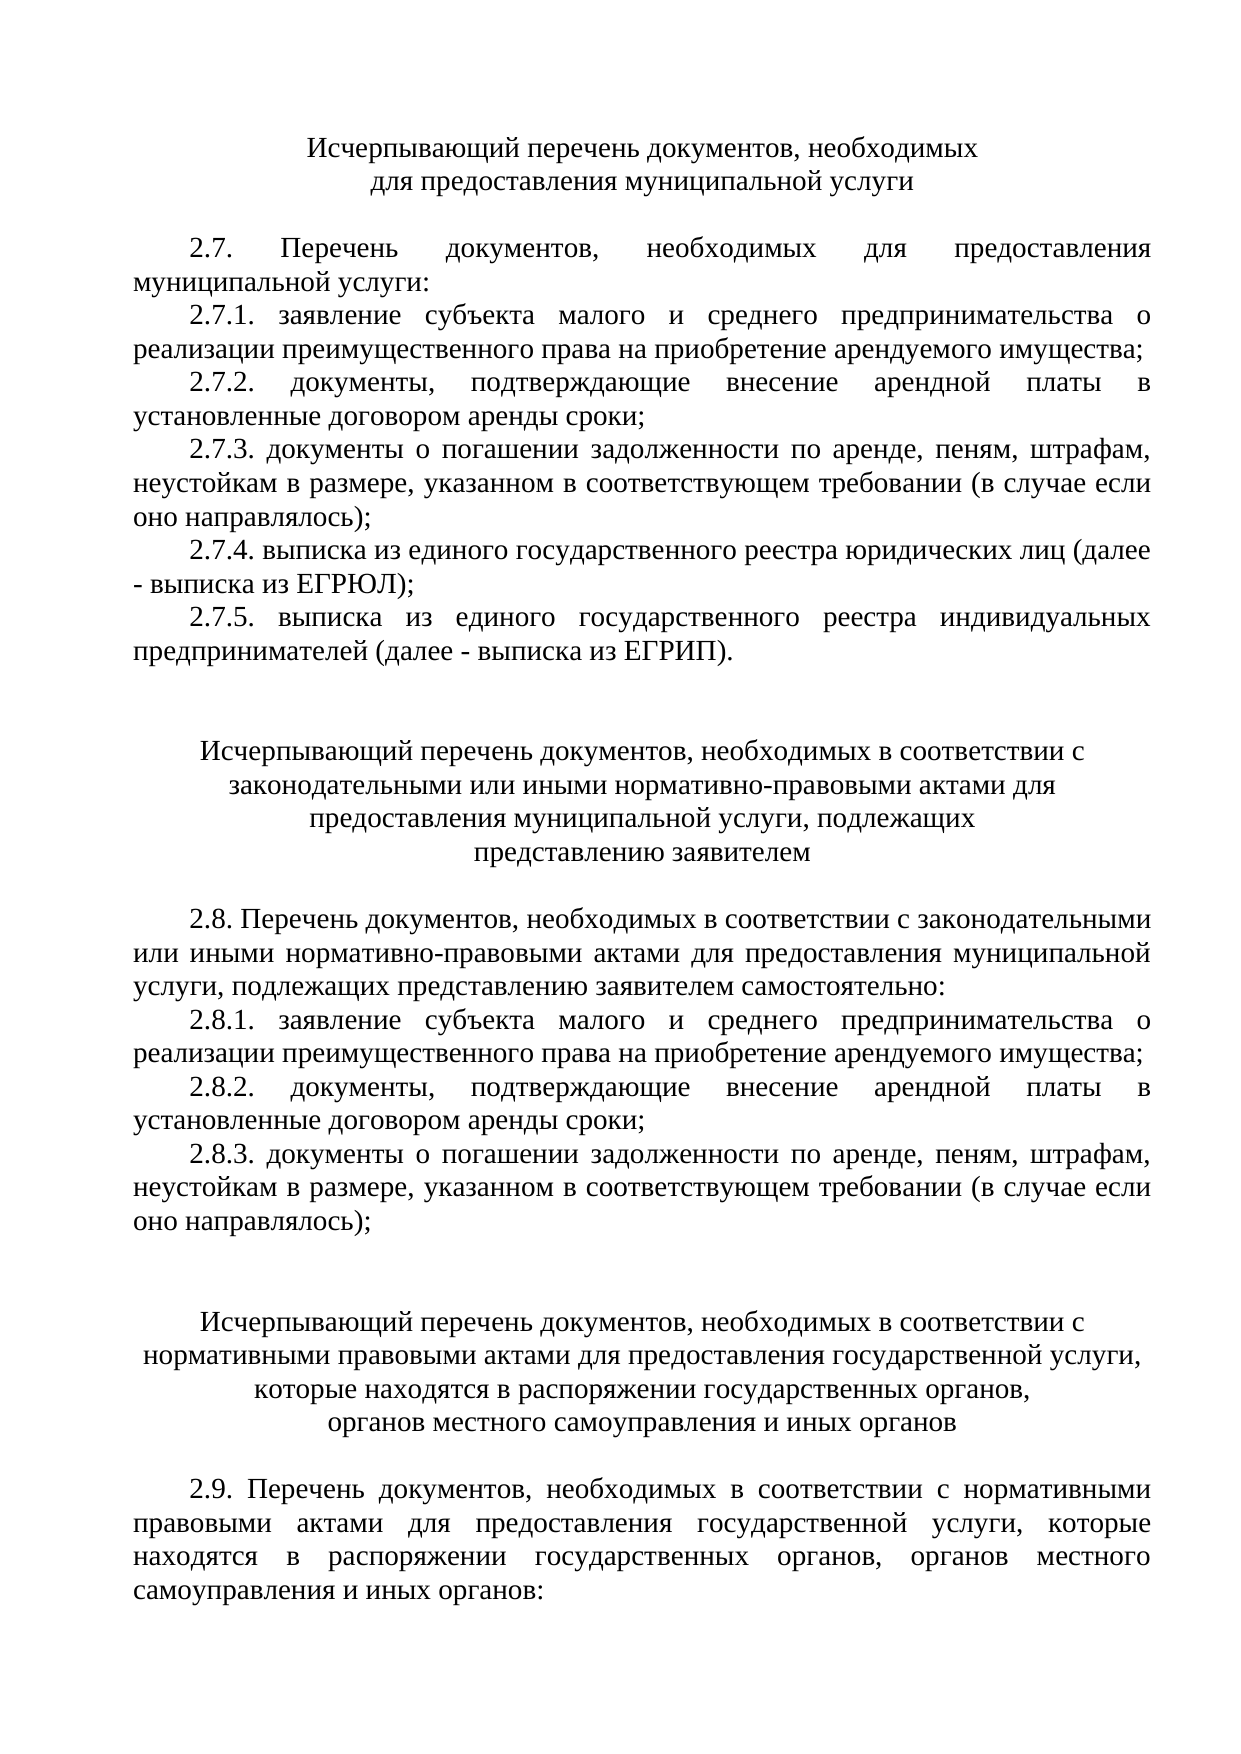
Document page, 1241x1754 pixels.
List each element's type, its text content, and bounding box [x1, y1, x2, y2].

text 2.7.4. выписка из единого государственного реестра юридических лиц (далее - выписка из ЕГРЮЛ); [133, 532, 1152, 599]
text 2.7.2. документы, подтверждающие внесение арендной платы в установленные договором аренды сроки; [133, 364, 1152, 432]
text 2.7.5. выписка из единого государственного реестра индивидуальных предпринимателей (далее - выписка из ЕГРИП). [133, 599, 1152, 666]
text представлению заявителем [133, 834, 1152, 868]
text 2.8.3. документы о погашении задолженности по аренде, пеням, штрафам, неустойкам в размере, указанном в соответствующем требовании (в случае если оно направлялось); [133, 1136, 1152, 1237]
text 2.8.2. документы, подтверждающие внесение арендной платы в установленные договором аренды сроки; [133, 1069, 1152, 1136]
text 2.8.1. заявление субъекта малого и среднего предпринимательства о реализации преимущественного права на приобретение арендуемого имущества; [133, 1002, 1152, 1069]
text Исчерпывающий перечень документов, необходимых в соответствии с законодательными или иными нормативно-правовыми актами для предоставления муниципальной услуги, подлежащих [133, 733, 1152, 834]
text 2.7.1. заявление субъекта малого и среднего предпринимательства о реализации преимущественного права на приобретение арендуемого имущества; [133, 297, 1152, 364]
text 2.7.3. документы о погашении задолженности по аренде, пеням, штрафам, неустойкам в размере, указанном в соответствующем требовании (в случае если оно направлялось); [133, 432, 1152, 532]
text 2.8. Перечень документов, необходимых в соответствии с законодательными или иными нормативно-правовыми актами для предоставления муниципальной услуги, подлежащих представлению заявителем самостоятельно: [133, 901, 1152, 1002]
text 2.7. Перечень документов, необходимых для предоставления муниципальной услуги: [133, 230, 1152, 297]
text Исчерпывающий перечень документов, необходимых в соответствии с нормативными правовыми актами для предоставления государственной услуги, которые находятся в распоряжении государственных органов, [133, 1304, 1152, 1404]
text 2.9. Перечень документов, необходимых в соответствии с нормативными правовыми актами для предоставления государственной услуги, которые находятся в распоряжении государственных органов, органов местного самоуправления и иных органов: [133, 1471, 1152, 1606]
text органов местного самоуправления и иных органов [133, 1404, 1152, 1438]
text для предоставления муниципальной услуги [133, 163, 1152, 197]
text Исчерпывающий перечень документов, необходимых [133, 130, 1152, 163]
